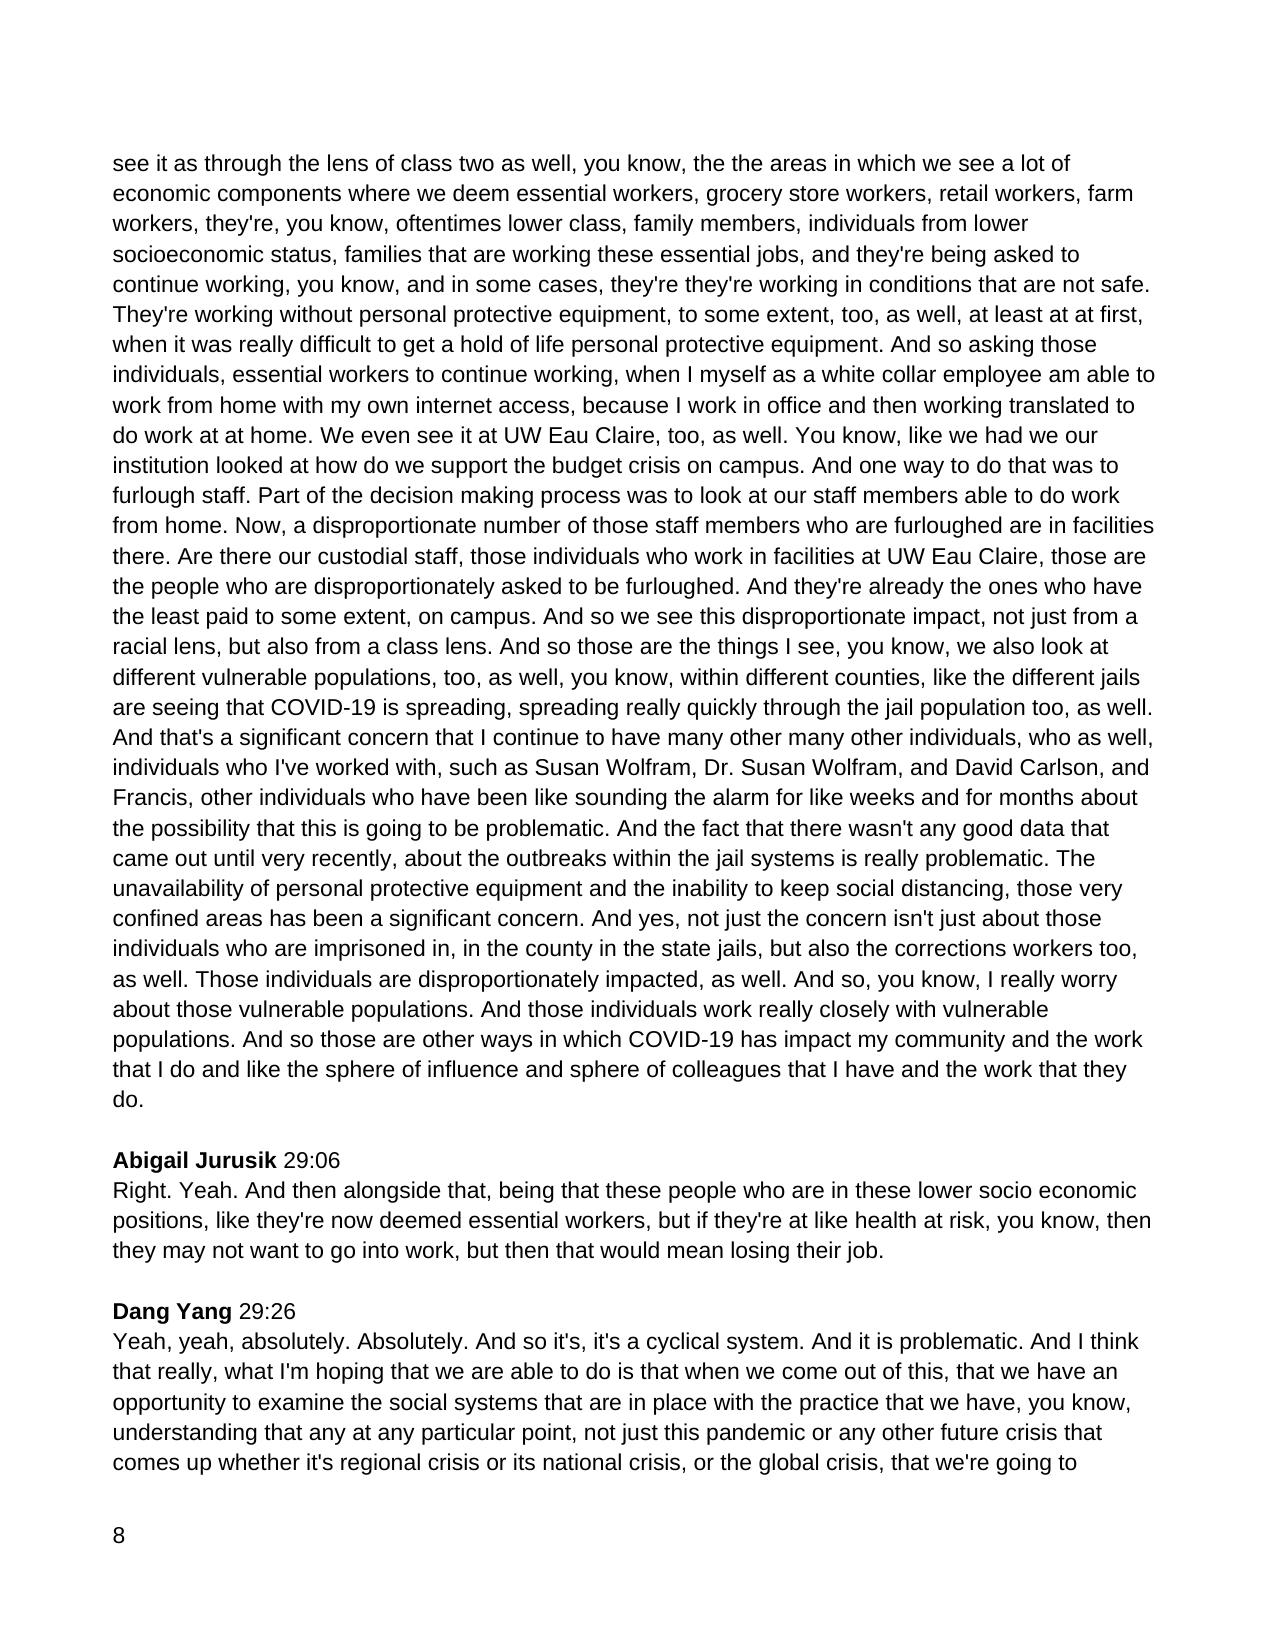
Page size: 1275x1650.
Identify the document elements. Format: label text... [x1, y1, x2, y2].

text Right. Yeah. And then alongside that, being that these people who are in these lower socio economic positions, like they're now deemed essential workers, but if they're at like health at risk, you know, then they may not want to go into work, but then that would mean losing their job. [112, 1177, 1162, 1264]
text Dang Yang 29:26 [112, 1298, 1162, 1324]
text Abigail Jurusik 29:06 [112, 1147, 1162, 1173]
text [112, 150, 1162, 1113]
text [112, 1328, 1162, 1475]
